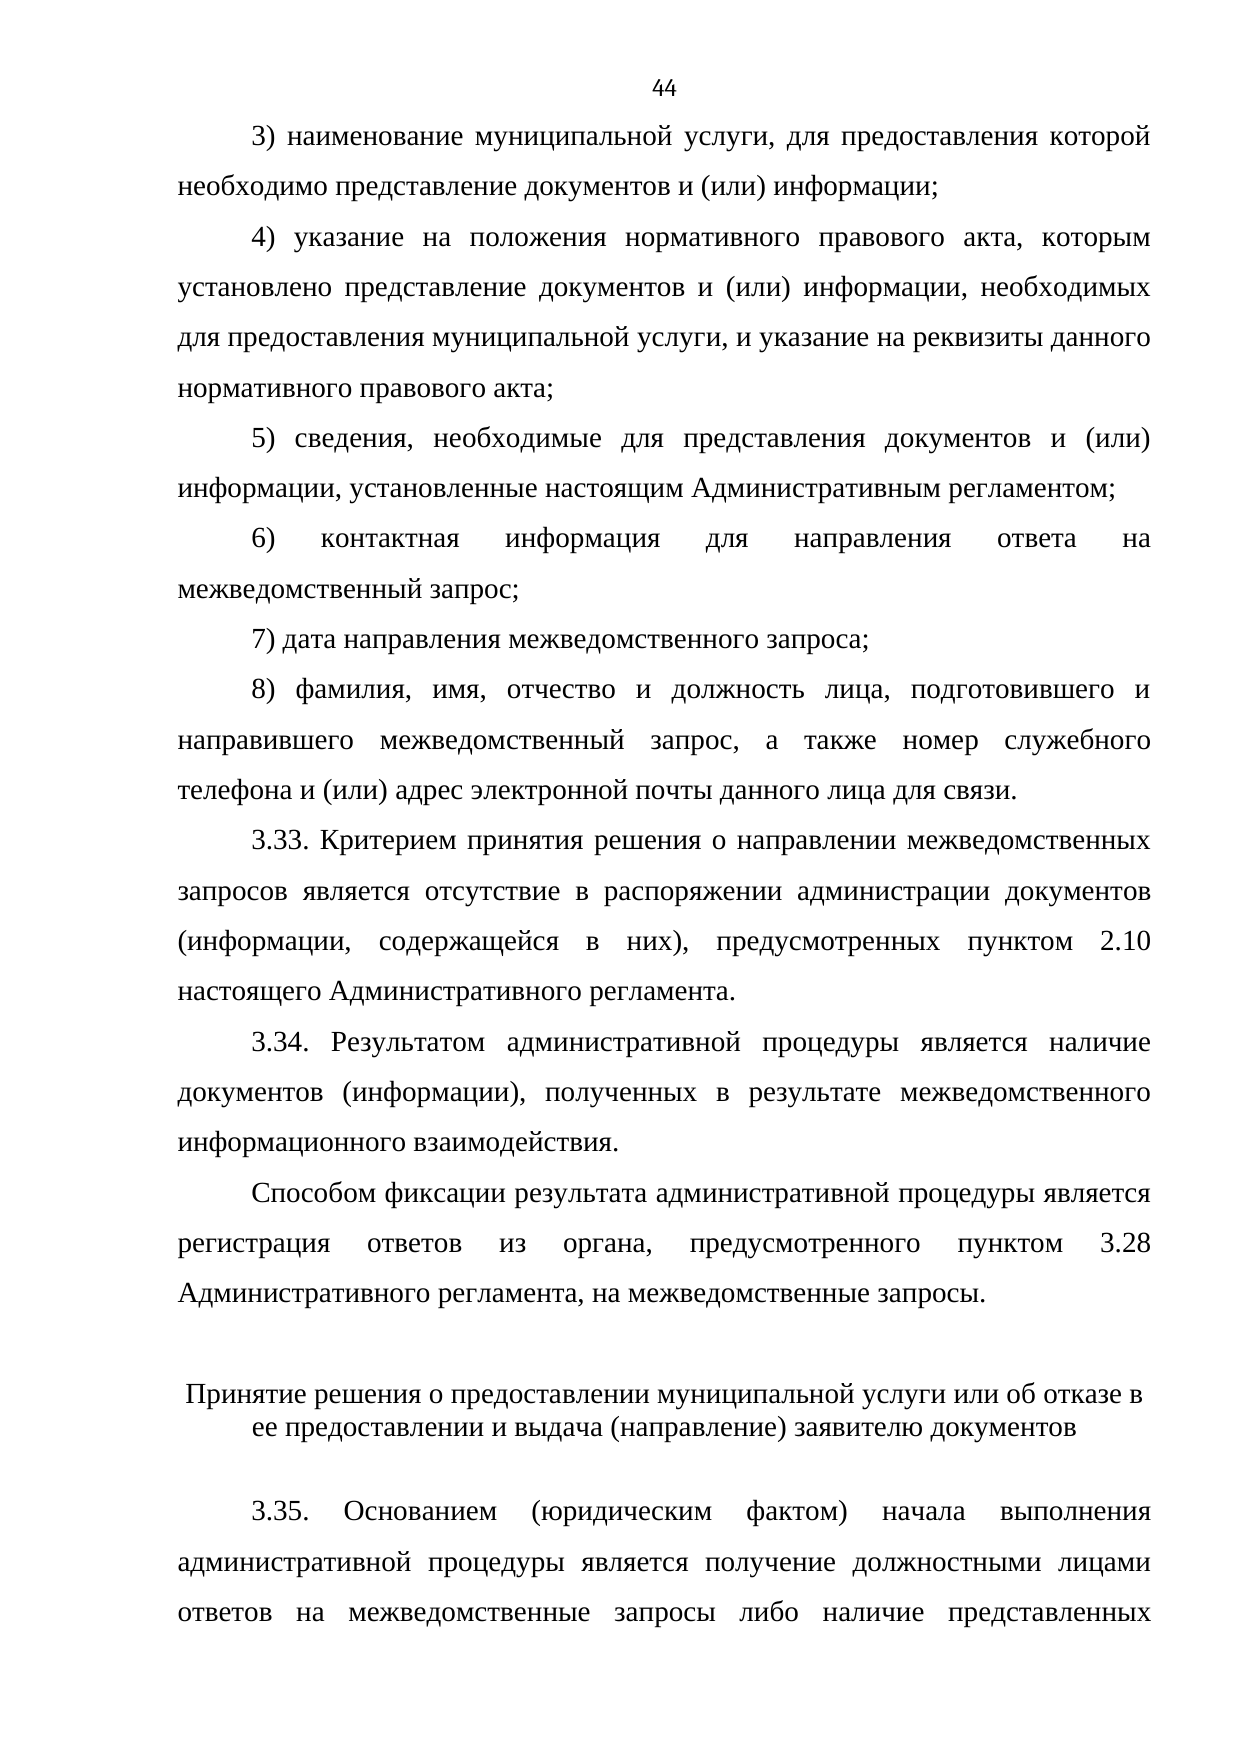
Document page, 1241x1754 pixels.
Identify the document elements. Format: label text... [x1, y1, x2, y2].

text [177, 1493, 1152, 1627]
text 6) контактная информация для направления ответа на межведомственный запрос; [177, 521, 1152, 604]
text 3.34. Результатом административной процедуры является наличие документов (информации), полученных в результате межведомственного информационного взаимодействия. [177, 1024, 1152, 1158]
text 5) сведения, необходимые для представления документов и (или) информации, установленные настоящим Административным регламентом; [177, 420, 1152, 504]
text Принятие решения о предоставлении муниципальной услуги или об отказе в ее предоставлении и выдача (направление) заявителю документов [177, 1376, 1152, 1443]
text 7) дата направления межведомственного запроса; [177, 621, 1152, 655]
text 4) указание на положения нормативного правового акта, которым установлено представление документов и (или) информации, необходимых для предоставления муниципальной услуги, и указание на реквизиты данного нормативного правового акта; [177, 219, 1152, 403]
text 8) фамилия, имя, отчество и должность лица, подготовившего и направившего межведомственный запрос, а также номер служебного телефона и (или) адрес электронной почты данного лица для связи. [177, 672, 1152, 806]
text 3) наименование муниципальной услуги, для предоставления которой необходимо представление документов и (или) информации; [177, 118, 1152, 202]
text 3.33. Критерием принятия решения о направлении межведомственных запросов является отсутствие в распоряжении администрации документов (информации, содержащейся в них), предусмотренных пунктом 2.10 настоящего Административного регламента. [177, 822, 1152, 1007]
text Способом фиксации результата административной процедуры является регистрация ответов из органа, предусмотренного пунктом 3.28 Административного регламента, на межведомственные запросы. [177, 1175, 1152, 1309]
